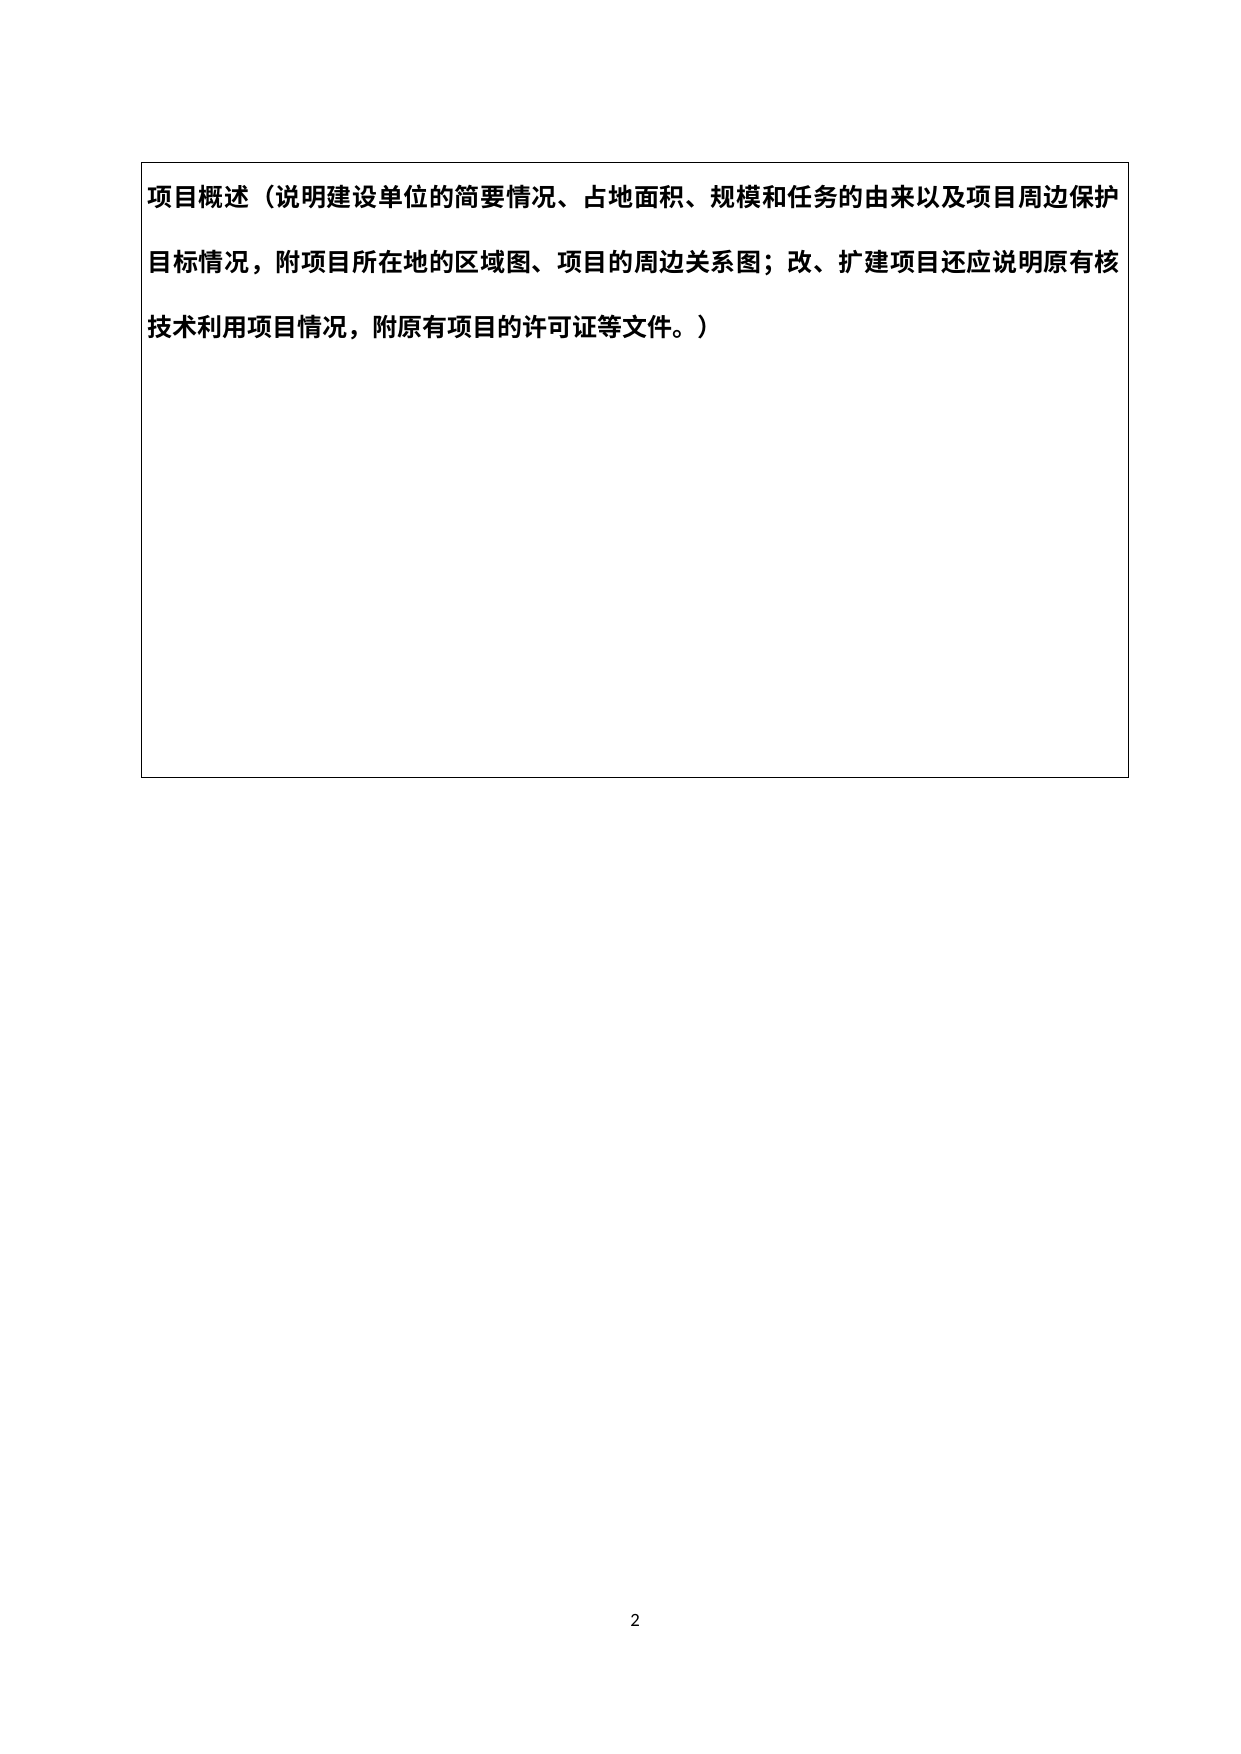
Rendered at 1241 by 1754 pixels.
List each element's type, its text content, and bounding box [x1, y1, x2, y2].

table_cell 项目概述（说明建设单位的简要情况、占地面积、规模和任务的由来以及项目周边保护目标情况，附项目所在地的区域图、项目的周边关系图；改、扩建项目还应说明原有核技术利用项目情况，附原有项目的许可证等文件。） [142, 163, 1128, 777]
